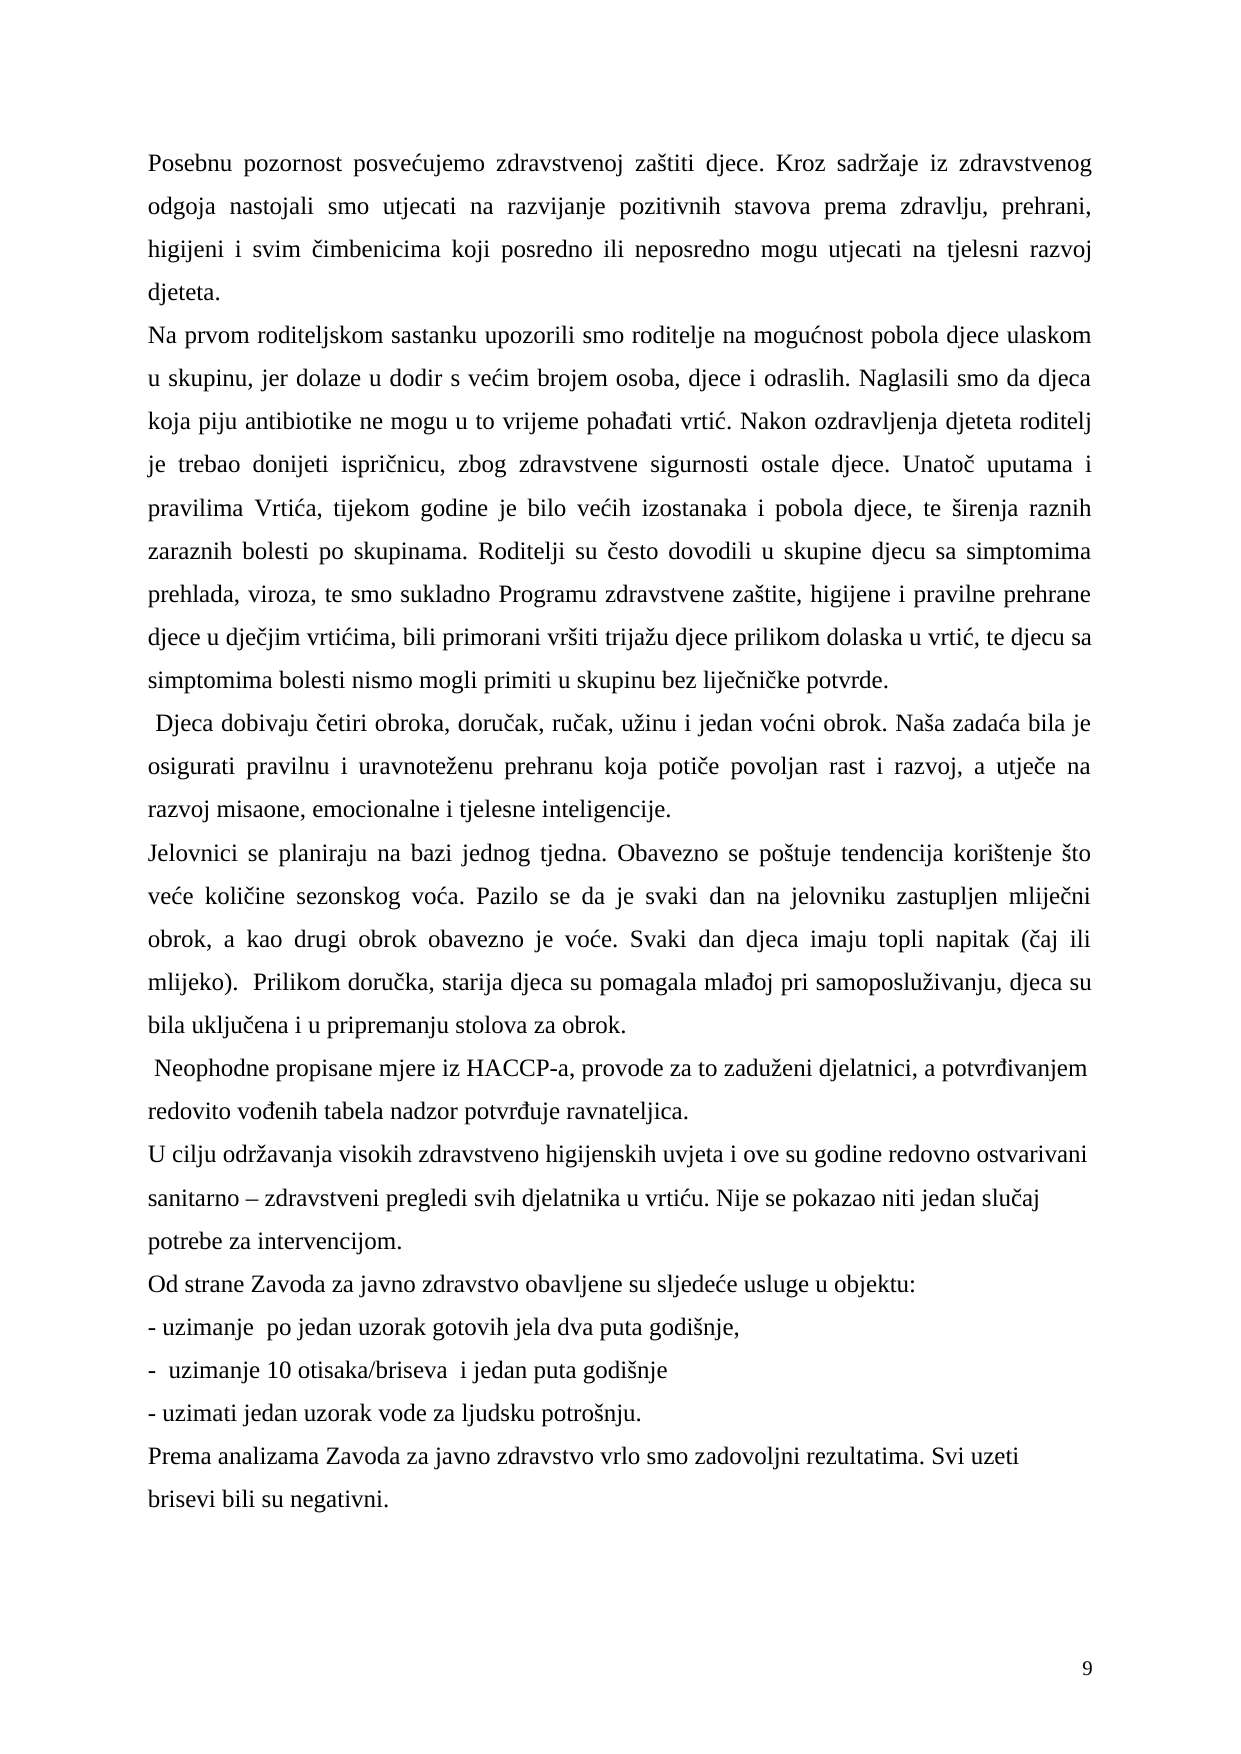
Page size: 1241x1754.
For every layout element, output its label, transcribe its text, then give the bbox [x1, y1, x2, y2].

text Od strane Zavoda za javno zdravstvo obavljene su sljedeće usluge u objektu: - uzimanje po jedan uzorak gotovih jela dva puta godišnje, - uzimanje 10 otisaka/briseva i jedan puta godišnje - uzimati jedan uzorak vode za ljudsku potrošnju. Prema analizama Zavoda za javno zdravstvo vrlo smo zadovoljni rezultatima. Svi uzeti brisevi bili su negativni. [148, 1269, 1093, 1513]
text Djeca dobivaju četiri obroka, doručak, ručak, užinu i jedan voćni obrok. Naša zadaća bila je osigurati pravilnu i uravnoteženu prehranu koja potiče povoljan rast i razvoj, a utječe na razvoj misaone, emocionalne i tjelesne inteligencije. [148, 708, 1093, 823]
text Posebnu pozornost posvećujemo zdravstvenoj zaštiti djece. Kroz sadržaje iz zdravstvenog odgoja nastojali smo utjecati na razvijanje pozitivnih stavova prema zdravlju, prehrani, higijeni i svim čimbenicima koji posredno ili neposredno mogu utjecati na tjelesni razvoj djeteta. [148, 148, 1093, 306]
text Neophodne propisane mjere iz HACCP-a, provode za to zaduženi djelatnici, a potvrđivanjem redovito vođenih tabela nadzor potvrđuje ravnateljica. [148, 1053, 1093, 1125]
text Na prvom roditeljskom sastanku upozorili smo roditelje na mogućnost pobola djece ulaskom u skupinu, jer dolaze u dodir s većim brojem osoba, djece i odraslih. Naglasili smo da djeca koja piju antibiotike ne mogu u to vrijeme pohađati vrtić. Nakon ozdravljenja djeteta roditelj je trebao donijeti ispričnicu, zbog zdravstvene sigurnosti ostale djece. Unatoč uputama i pravilima Vrtića, tijekom godine je bilo većih izostanaka i pobola djece, te širenja raznih zaraznih bolesti po skupinama. Roditelji su često dovodili u skupine djecu sa simptomima prehlada, viroza, te smo sukladno Programu zdravstvene zaštite, higijene i pravilne prehrane djece u dječjim vrtićima, bili primorani vršiti trijažu djece prilikom dolaska u vrtić, te djecu sa simptomima bolesti nismo mogli primiti u skupinu bez liječničke potvrde. [148, 320, 1093, 694]
text U cilju održavanja visokih zdravstveno higijenskih uvjeta i ove su godine redovno ostvarivani sanitarno – zdravstveni pregledi svih djelatnika u vrtiću. Nije se pokazao niti jedan slučaj potrebe za intervencijom. [148, 1139, 1093, 1254]
text Jelovnici se planiraju na bazi jednog tjedna. Obavezno se poštuje tendencija korištenje što veće količine sezonskog voća. Pazilo se da je svaki dan na jelovniku zastupljen mliječni obrok, a kao drugi obrok obavezno je voće. Svaki dan djeca imaju topli napitak (čaj ili mlijeko). Prilikom doručka, starija djeca su pomagala mlađoj pri samoposluživanju, djeca su bila uključena i u pripremanju stolova za obrok. [148, 838, 1093, 1039]
